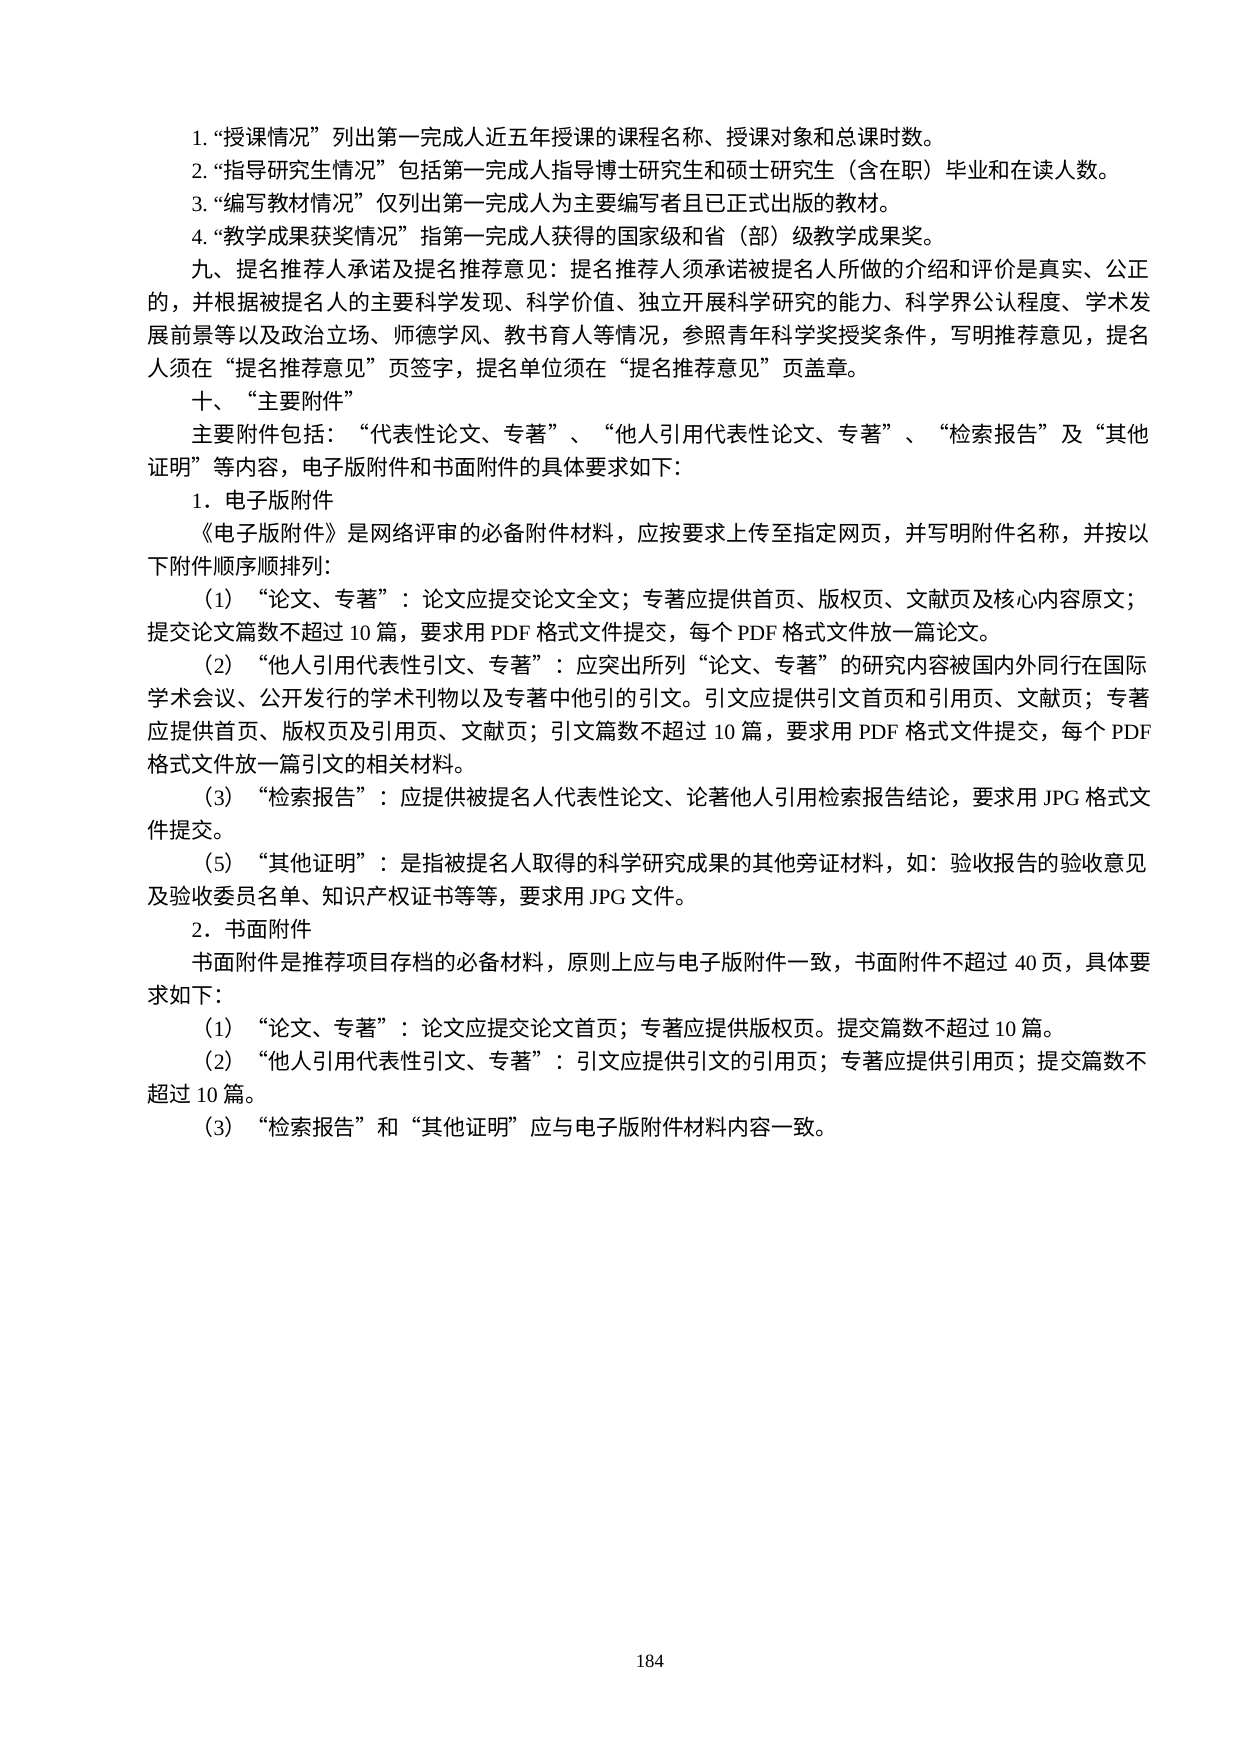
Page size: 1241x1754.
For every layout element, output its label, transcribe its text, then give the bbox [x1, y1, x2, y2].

text （1）“论文、专著”：论文应提交论文全文；专著应提供首页、版权页、文献页及核心内容原文；提交论文篇数不超过10 篇，要求用PDF 格式文件提交，每个PDF 格式文件放一篇论文。 [148, 581, 1152, 647]
text 十、“主要附件” [148, 383, 1152, 416]
text （5）“其他证明”：是指被提名人取得的科学研究成果的其他旁证材料，如：验收报告的验收意见及验收委员名单、知识产权证书等等，要求用JPG 文件。 [148, 846, 1152, 912]
text 九、提名推荐人承诺及提名推荐意见：提名推荐人须承诺被提名人所做的介绍和评价是真实、公正的，并根据被提名人的主要科学发现、科学价值、独立开展科学研究的能力、科学界公认程度、学术发展前景等以及政治立场、师德学风、教书育人等情况，参照青年科学奖授奖条件，写明推荐意见，提名人须在“提名推荐意见”页签字，提名单位须在“提名推荐意见”页盖章。 [148, 251, 1152, 383]
text 1．电子版附件 [148, 482, 1152, 515]
text 2．书面附件 [148, 912, 1152, 945]
text 3. “编写教材情况”仅列出第一完成人为主要编写者且已正式出版的教材。 [148, 185, 1152, 218]
text （3）“检索报告”和“其他证明”应与电子版附件材料内容一致。 [148, 1110, 1152, 1143]
text 4. “教学成果获奖情况”指第一完成人获得的国家级和省（部）级教学成果奖。 [148, 218, 1152, 251]
text 1. “授课情况”列出第一完成人近五年授课的课程名称、授课对象和总课时数。 [148, 119, 1152, 152]
text 《电子版附件》是网络评审的必备附件材料，应按要求上传至指定网页，并写明附件名称，并按以下附件顺序顺排列： [148, 515, 1152, 581]
text （2）“他人引用代表性引文、专著”：应突出所列“论文、专著”的研究内容被国内外同行在国际学术会议、公开发行的学术刊物以及专著中他引的引文。引文应提供引文首页和引用页、文献页；专著应提供首页、版权页及引用页、文献页；引文篇数不超过10 篇，要求用PDF 格式文件提交，每个PDF 格式文件放一篇引文的相关材料。 [148, 647, 1152, 779]
text 主要附件包括：“代表性论文、专著”、“他人引用代表性论文、专著”、“检索报告”及“其他证明”等内容，电子版附件和书面附件的具体要求如下： [148, 416, 1152, 482]
text （3）“检索报告”：应提供被提名人代表性论文、论著他人引用检索报告结论，要求用JPG 格式文件提交。 [148, 779, 1152, 846]
text 2. “指导研究生情况”包括第一完成人指导博士研究生和硕士研究生（含在职）毕业和在读人数。 [148, 152, 1152, 185]
text （1）“论文、专著”：论文应提交论文首页；专著应提供版权页。提交篇数不超过10 篇。 [148, 1011, 1152, 1044]
text 书面附件是推荐项目存档的必备材料，原则上应与电子版附件一致，书面附件不超过40页，具体要求如下： [148, 945, 1152, 1011]
text （2）“他人引用代表性引文、专著”：引文应提供引文的引用页；专著应提供引用页；提交篇数不超过10 篇。 [148, 1044, 1152, 1110]
